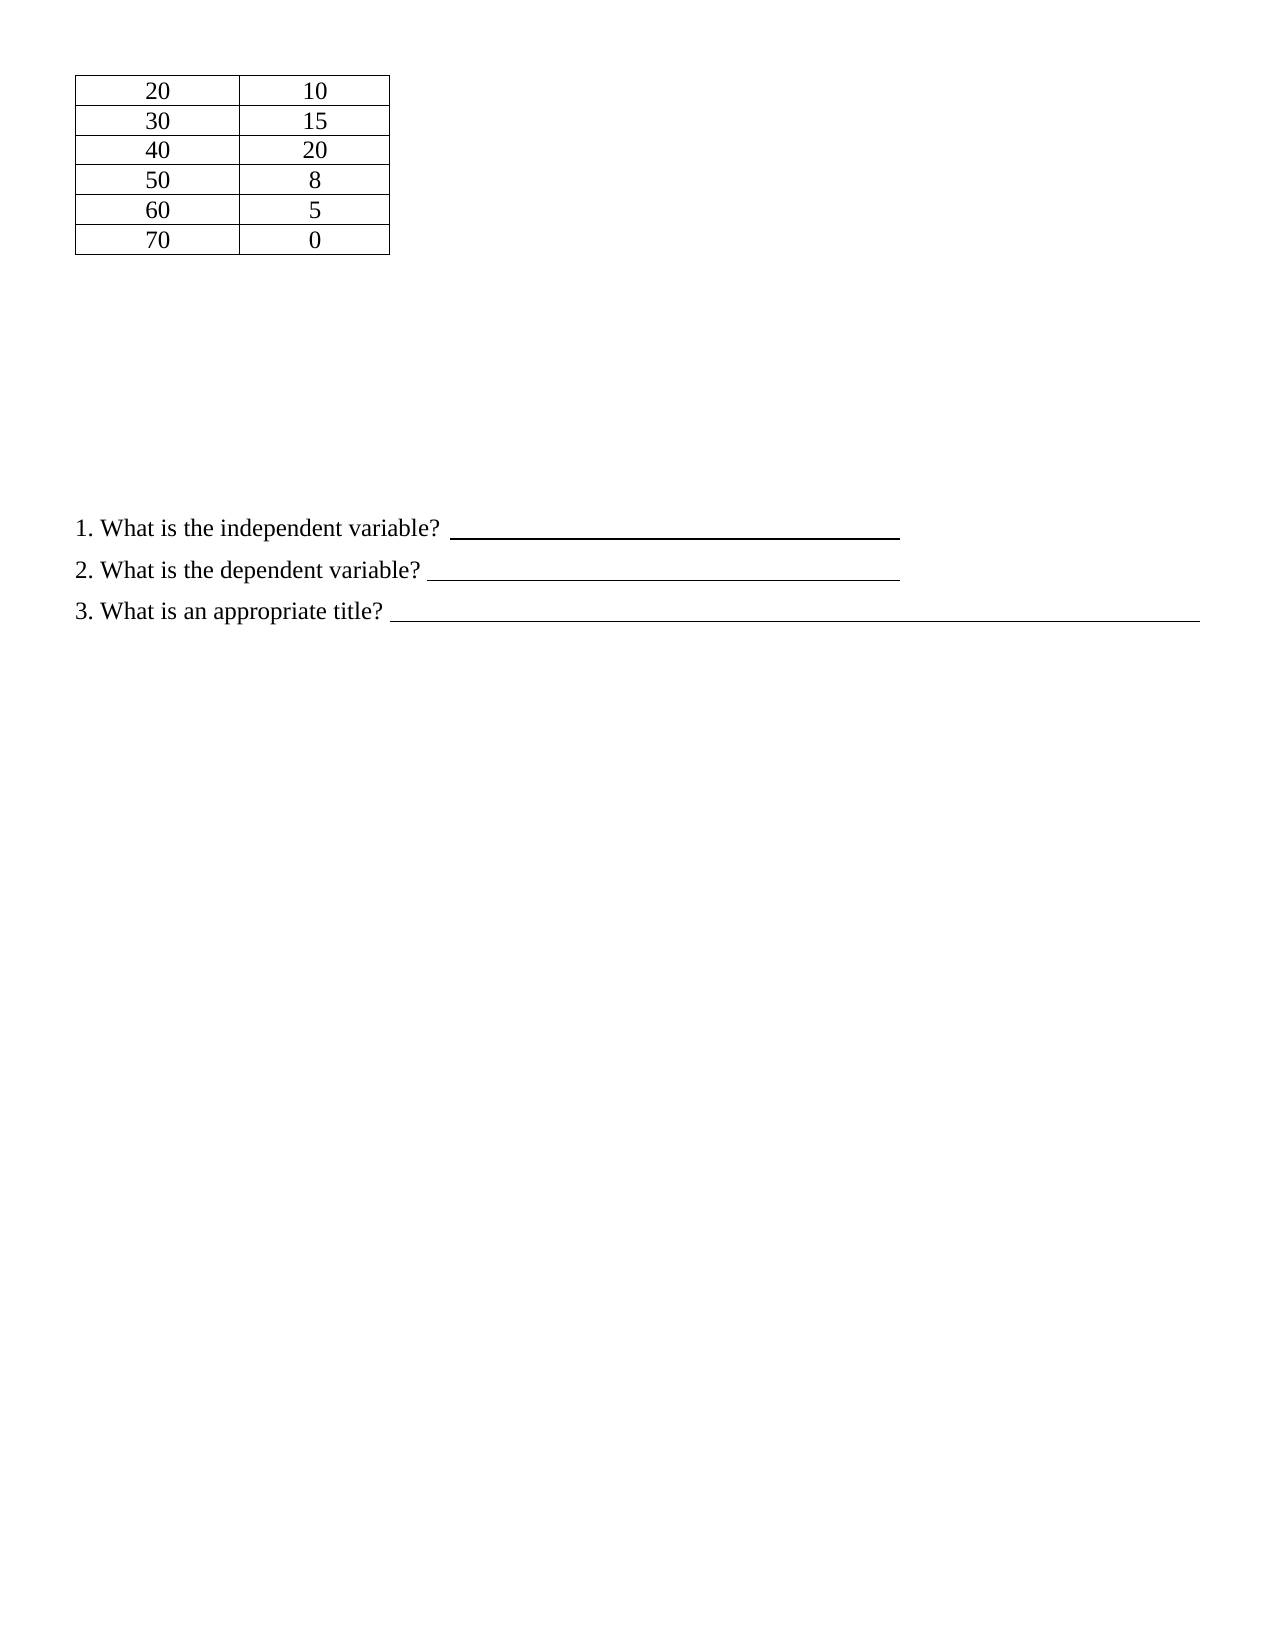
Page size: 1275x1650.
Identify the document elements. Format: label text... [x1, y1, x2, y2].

table_cell 5 [240, 195, 389, 224]
text 1. What is the independent variable? [75, 513, 1200, 542]
table_cell 20 [240, 136, 389, 164]
table_cell 70 [76, 225, 239, 254]
table_cell 40 [76, 136, 239, 164]
text 3. What is an appropriate title? [75, 596, 1200, 625]
table_cell 0 [240, 225, 389, 254]
table_cell 50 [76, 165, 239, 194]
table_cell 60 [76, 195, 239, 224]
text 2. What is the dependent variable? [75, 555, 1200, 583]
table_cell 20 [76, 76, 239, 105]
table_cell 8 [240, 165, 389, 194]
table_cell 10 [240, 76, 389, 105]
table_cell 30 [76, 106, 239, 134]
table_cell 15 [240, 106, 389, 134]
